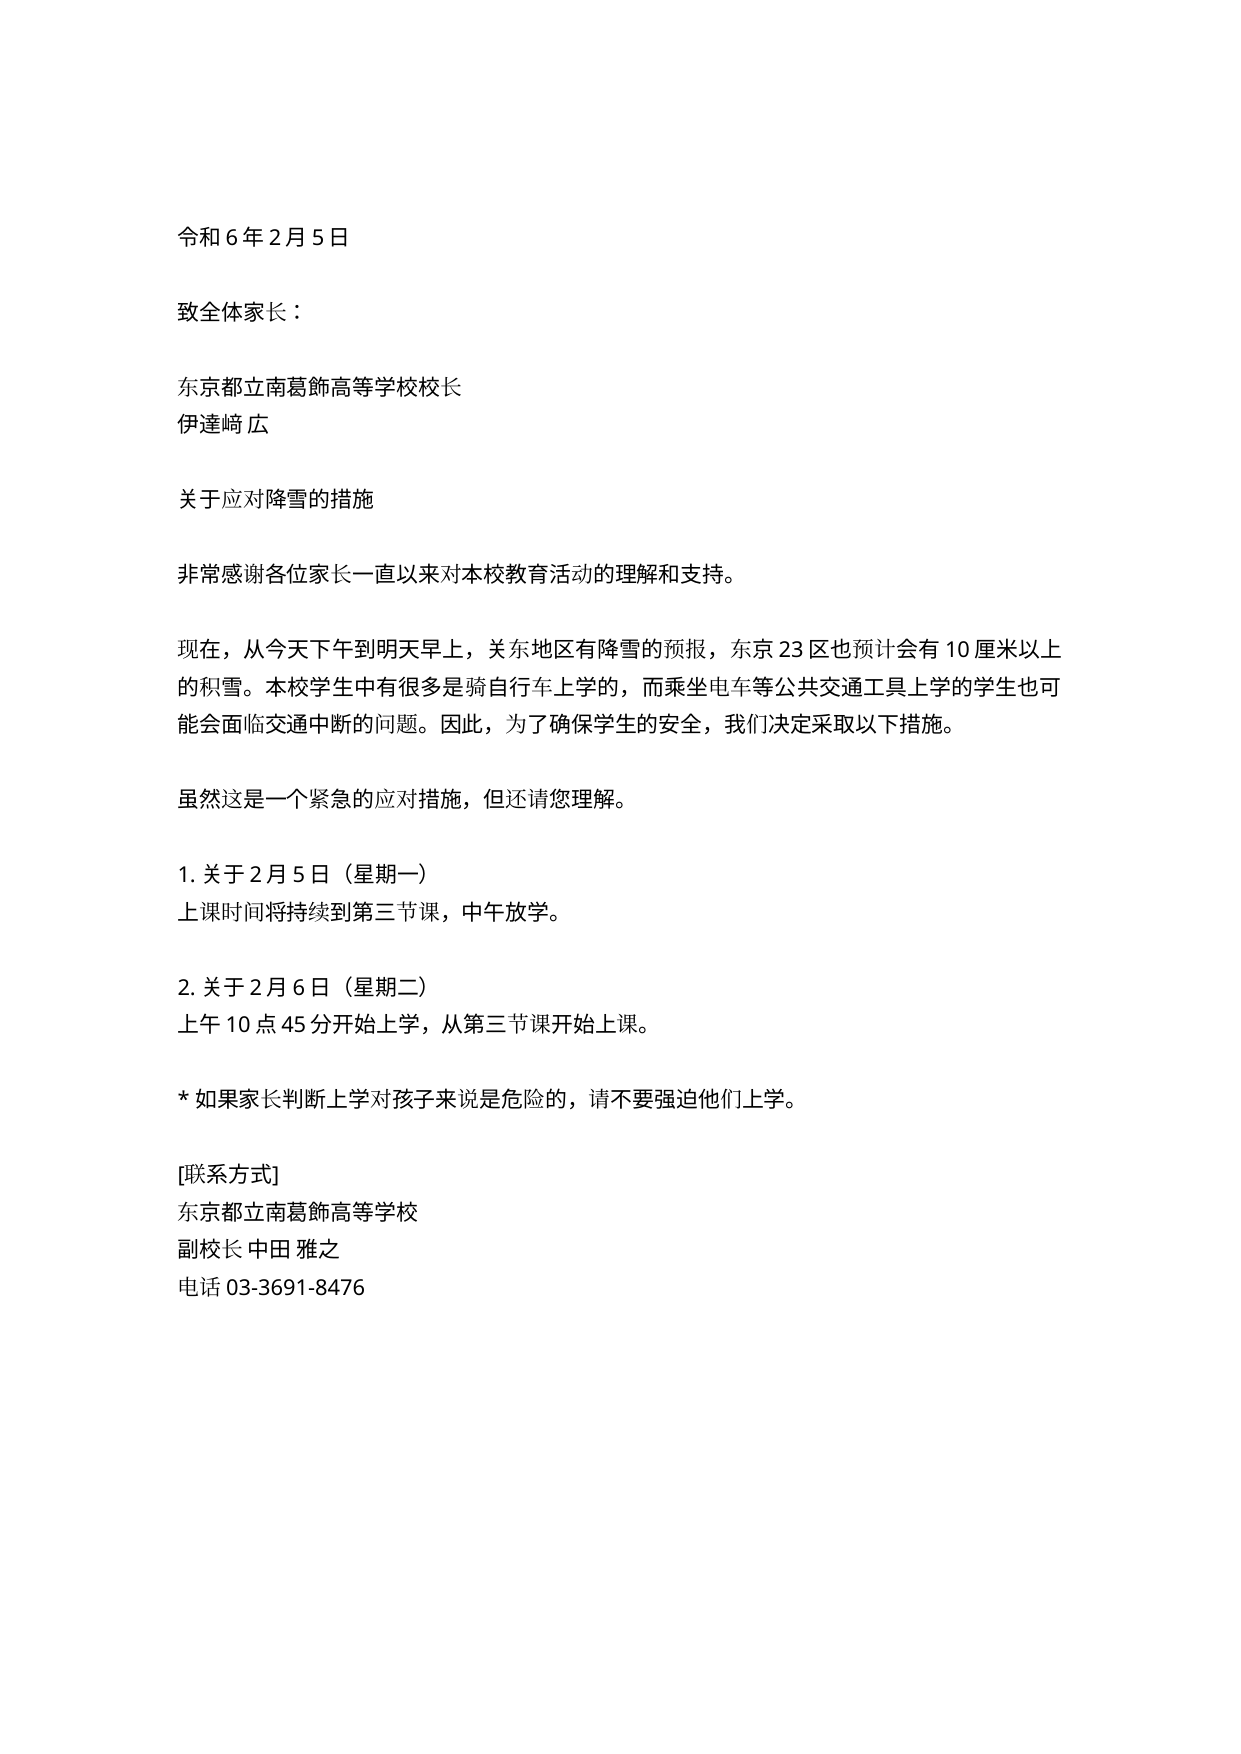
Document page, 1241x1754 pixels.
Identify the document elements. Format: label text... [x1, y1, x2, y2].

text 令和6年2月5日 [177, 217, 1063, 254]
text 现在，从今天下午到明天早上，关东地区有降雪的预报，东京23区也预计会有10厘米以上的积雪。本校学生中有很多是骑自行车上学的，而乘坐电车等公共交通工具上学的学生也可能会面临交通中断的问题。因此，为了确保学生的安全，我们决定采取以下措施。 [177, 629, 1063, 742]
text 伊達﨑 広 [177, 404, 1063, 442]
text * 如果家长判断上学对孩子来说是危险的，请不要强迫他们上学。 [177, 1079, 1063, 1117]
text 关于应对降雪的措施 [177, 479, 1063, 517]
text 致全体家长： [177, 292, 1063, 329]
text [联系方式] [177, 1154, 1063, 1192]
text 1. 关于2月5日（星期一） [177, 854, 1063, 892]
text 电话 03-3691-8476 [177, 1267, 1063, 1304]
text 非常感谢各位家长一直以来对本校教育活动的理解和支持。 [177, 554, 1063, 592]
text 上午10点45分开始上学，从第三节课开始上课。 [177, 1004, 1063, 1042]
text 东京都立南葛飾高等学校校长 [177, 367, 1063, 404]
text 虽然这是一个紧急的应对措施，但还请您理解。 [177, 779, 1063, 817]
text 副校长 中田 雅之 [177, 1229, 1063, 1267]
text 东京都立南葛飾高等学校 [177, 1192, 1063, 1229]
text 上课时间将持续到第三节课，中午放学。 [177, 892, 1063, 929]
text 2. 关于2月6日（星期二） [177, 967, 1063, 1004]
